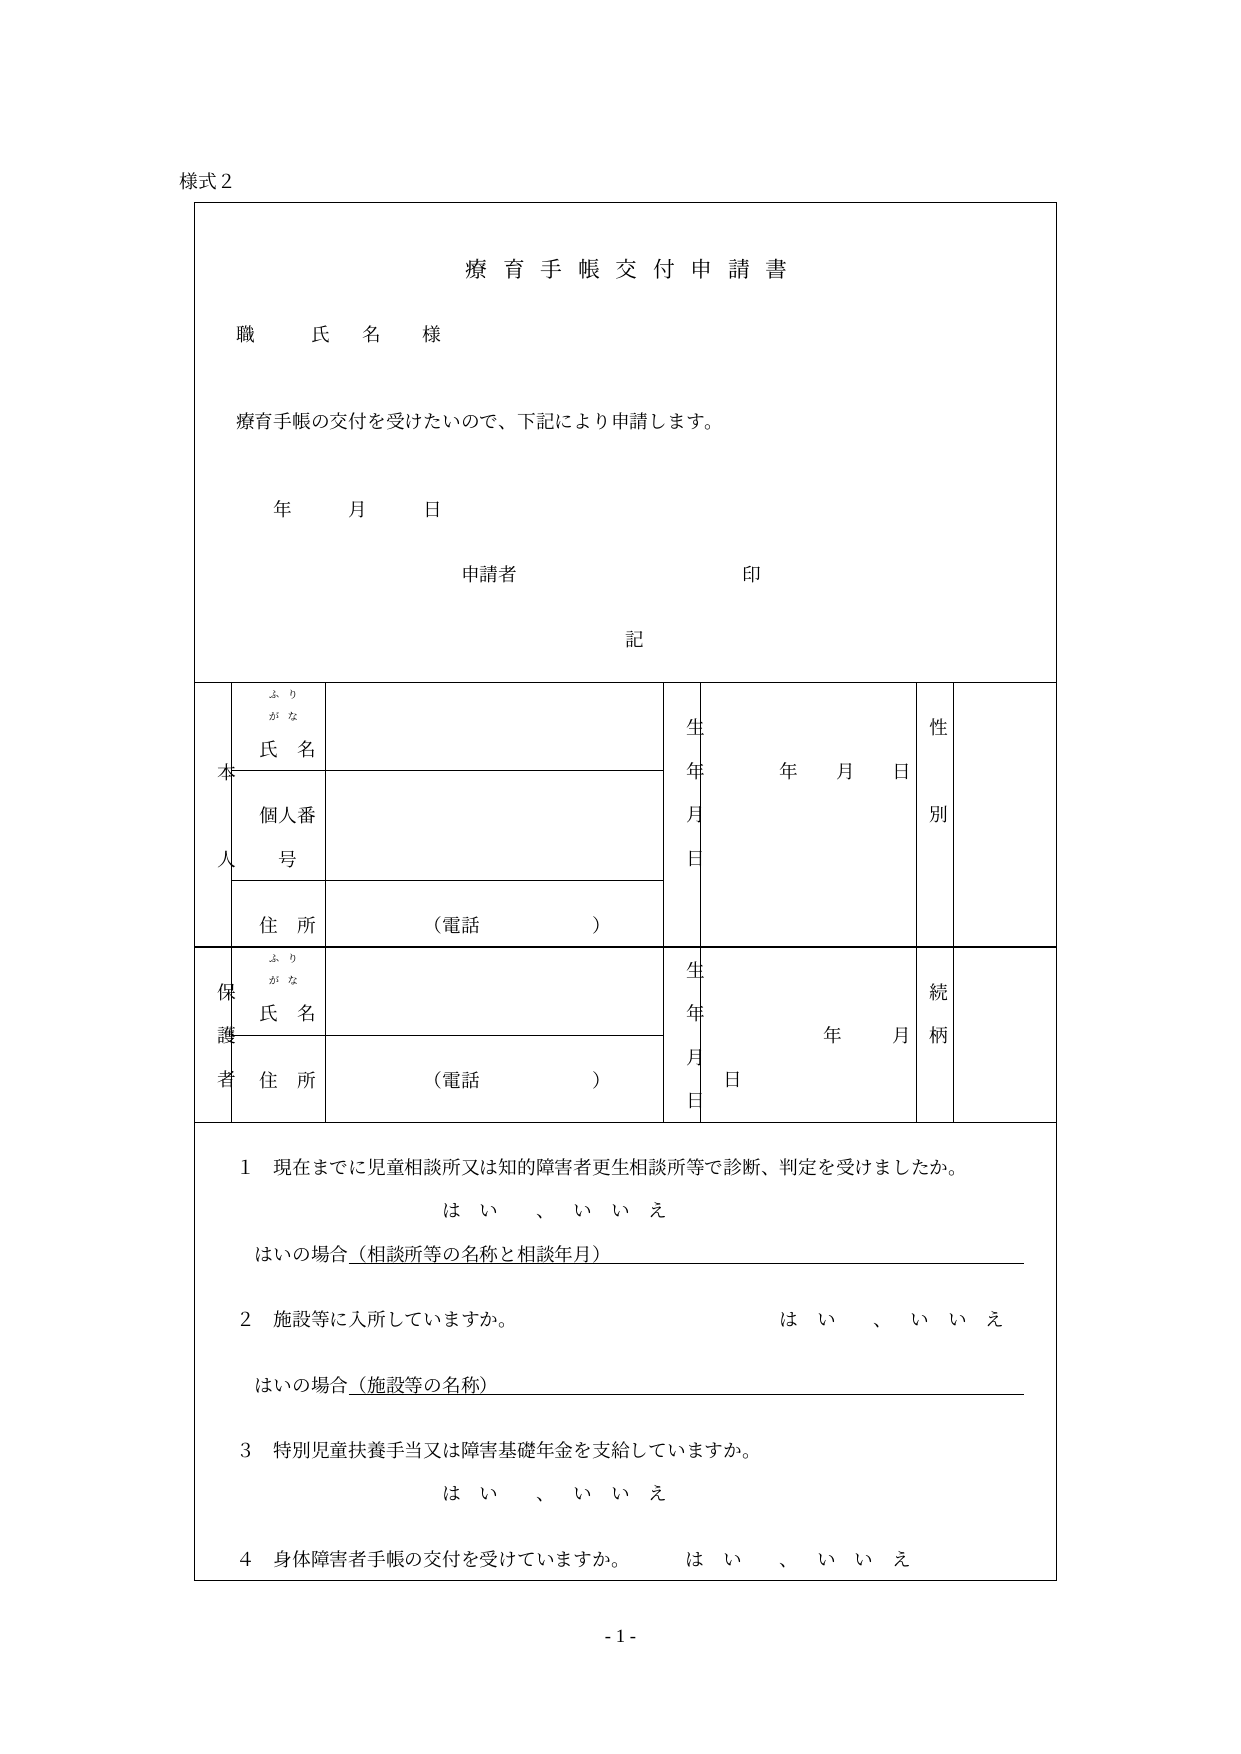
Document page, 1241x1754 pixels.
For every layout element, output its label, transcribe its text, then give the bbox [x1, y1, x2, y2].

table_cell 年 月 日 [701, 948, 916, 1122]
table_cell 本 人 [195, 683, 231, 946]
table_cell （電話 ） [326, 1036, 663, 1122]
table_cell （電話 ） [326, 881, 663, 946]
table_cell [954, 948, 1056, 1122]
table_cell 住 所 [232, 881, 325, 946]
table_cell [195, 1123, 1056, 1580]
table_header 療育手帳交付申請書 職 氏名 様 療育手帳の交付を受けたいので、下記により申請します。 年 月 日 申請者 印 記 [195, 203, 1056, 682]
table_cell ふり がな 氏 名 [232, 948, 325, 1034]
table_cell 続 柄 [917, 948, 953, 1122]
table_cell [954, 683, 1056, 946]
table_cell [326, 948, 663, 1034]
table_cell [326, 771, 663, 880]
table_cell 住 所 [232, 1036, 325, 1122]
table_cell 年 月 日 [701, 683, 916, 946]
table_cell 生 年 月 日 [664, 948, 700, 1122]
table_cell 生 年 月 日 [664, 683, 700, 946]
table_cell ふり がな 氏 名 [232, 683, 325, 770]
text 様式２ [179, 158, 1061, 202]
table_cell 保護者 [195, 948, 231, 1122]
table_cell [326, 683, 663, 770]
table_cell 性 別 [917, 683, 953, 946]
table_cell 個人番号 [232, 771, 325, 880]
